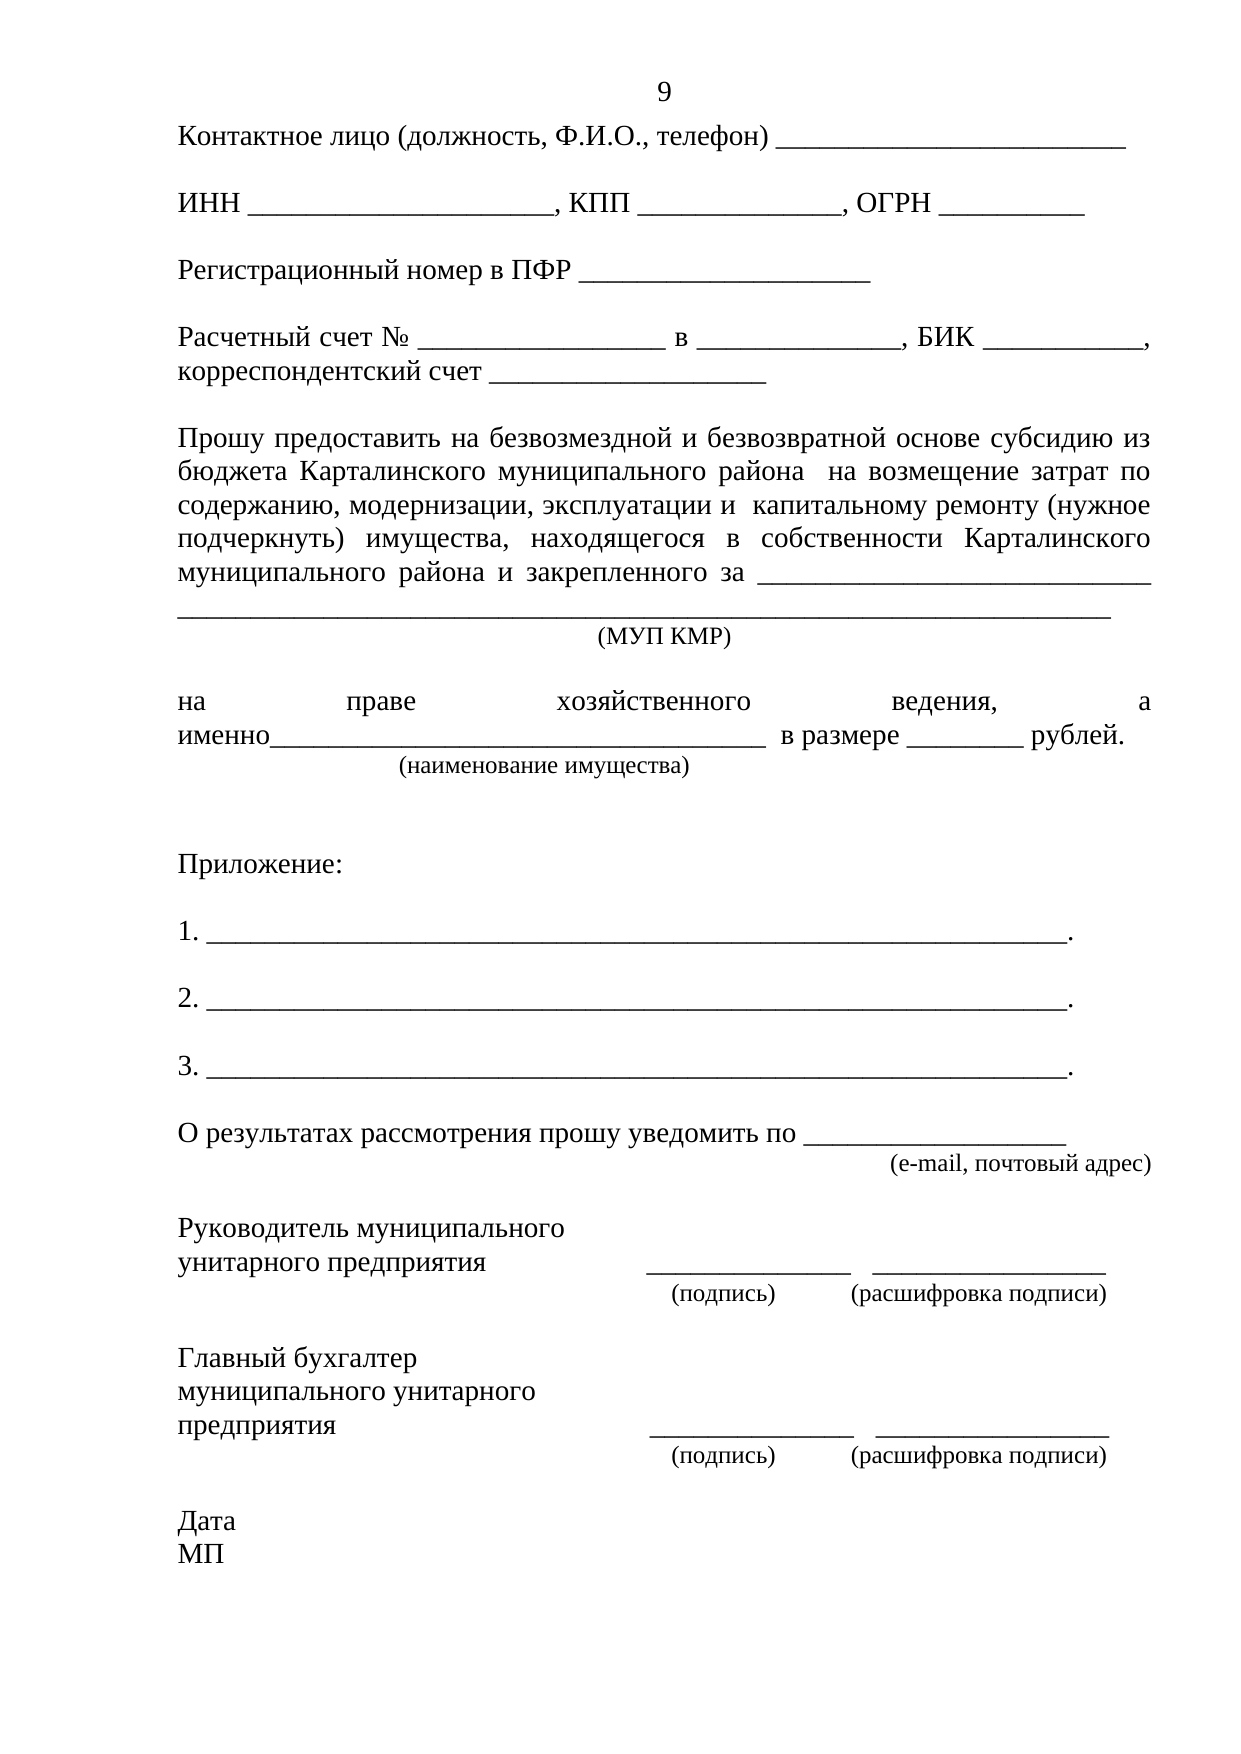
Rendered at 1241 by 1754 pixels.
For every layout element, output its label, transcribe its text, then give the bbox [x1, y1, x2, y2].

text (подпись) (расшифровка подписи) [177, 1278, 1152, 1306]
text Расчетный счет № _________________ в ______________, БИК ___________, корреспондентский счет ___________________ [177, 319, 1152, 386]
text муниципального унитарного [177, 1373, 1152, 1407]
text Регистрационный номер в ПФР ____________________ [177, 252, 1152, 286]
text унитарного предприятия ______________ ________________ [177, 1244, 1152, 1278]
text ИНН _____________________, КПП ______________, ОГРН __________ [177, 185, 1152, 219]
text на праве хозяйственного ведения, а именно__________________________________ в размере ________ рублей. [177, 683, 1152, 751]
text Дата [177, 1503, 1152, 1536]
text Приложение: [177, 846, 1152, 880]
text Руководитель муниципального [177, 1211, 1152, 1244]
text (подпись) (расшифровка подписи) [177, 1441, 1152, 1469]
text О результатах рассмотрения прошу уведомить по __________________ [177, 1115, 1152, 1148]
text 1. ___________________________________________________________. [177, 913, 1152, 947]
text (наименование имущества) [251, 751, 1152, 779]
text (МУП КМР) [177, 621, 1152, 650]
text Контактное лицо (должность, Ф.И.О., телефон) ________________________ [177, 118, 1152, 152]
text Прошу предоставить на безвозмездной и безвозвратной основе субсидию из бюджета Карталинского муниципального района на возмещение затрат по содержанию, модернизации, эксплуатации и капитальному ремонту (нужное подчеркнуть) имущества, находящегося в собственности Карталинского муниципального района и закрепленного за ___________________________ ________________________________________________________________ [177, 420, 1152, 621]
text Главный бухгалтер [177, 1340, 1152, 1373]
text предприятия ______________ ________________ [177, 1407, 1152, 1441]
text 2. ___________________________________________________________. [177, 981, 1152, 1014]
text 3. ___________________________________________________________. [177, 1048, 1152, 1081]
text (e-mail, почтовый адрес) [177, 1148, 1152, 1177]
text МП [177, 1536, 1152, 1570]
